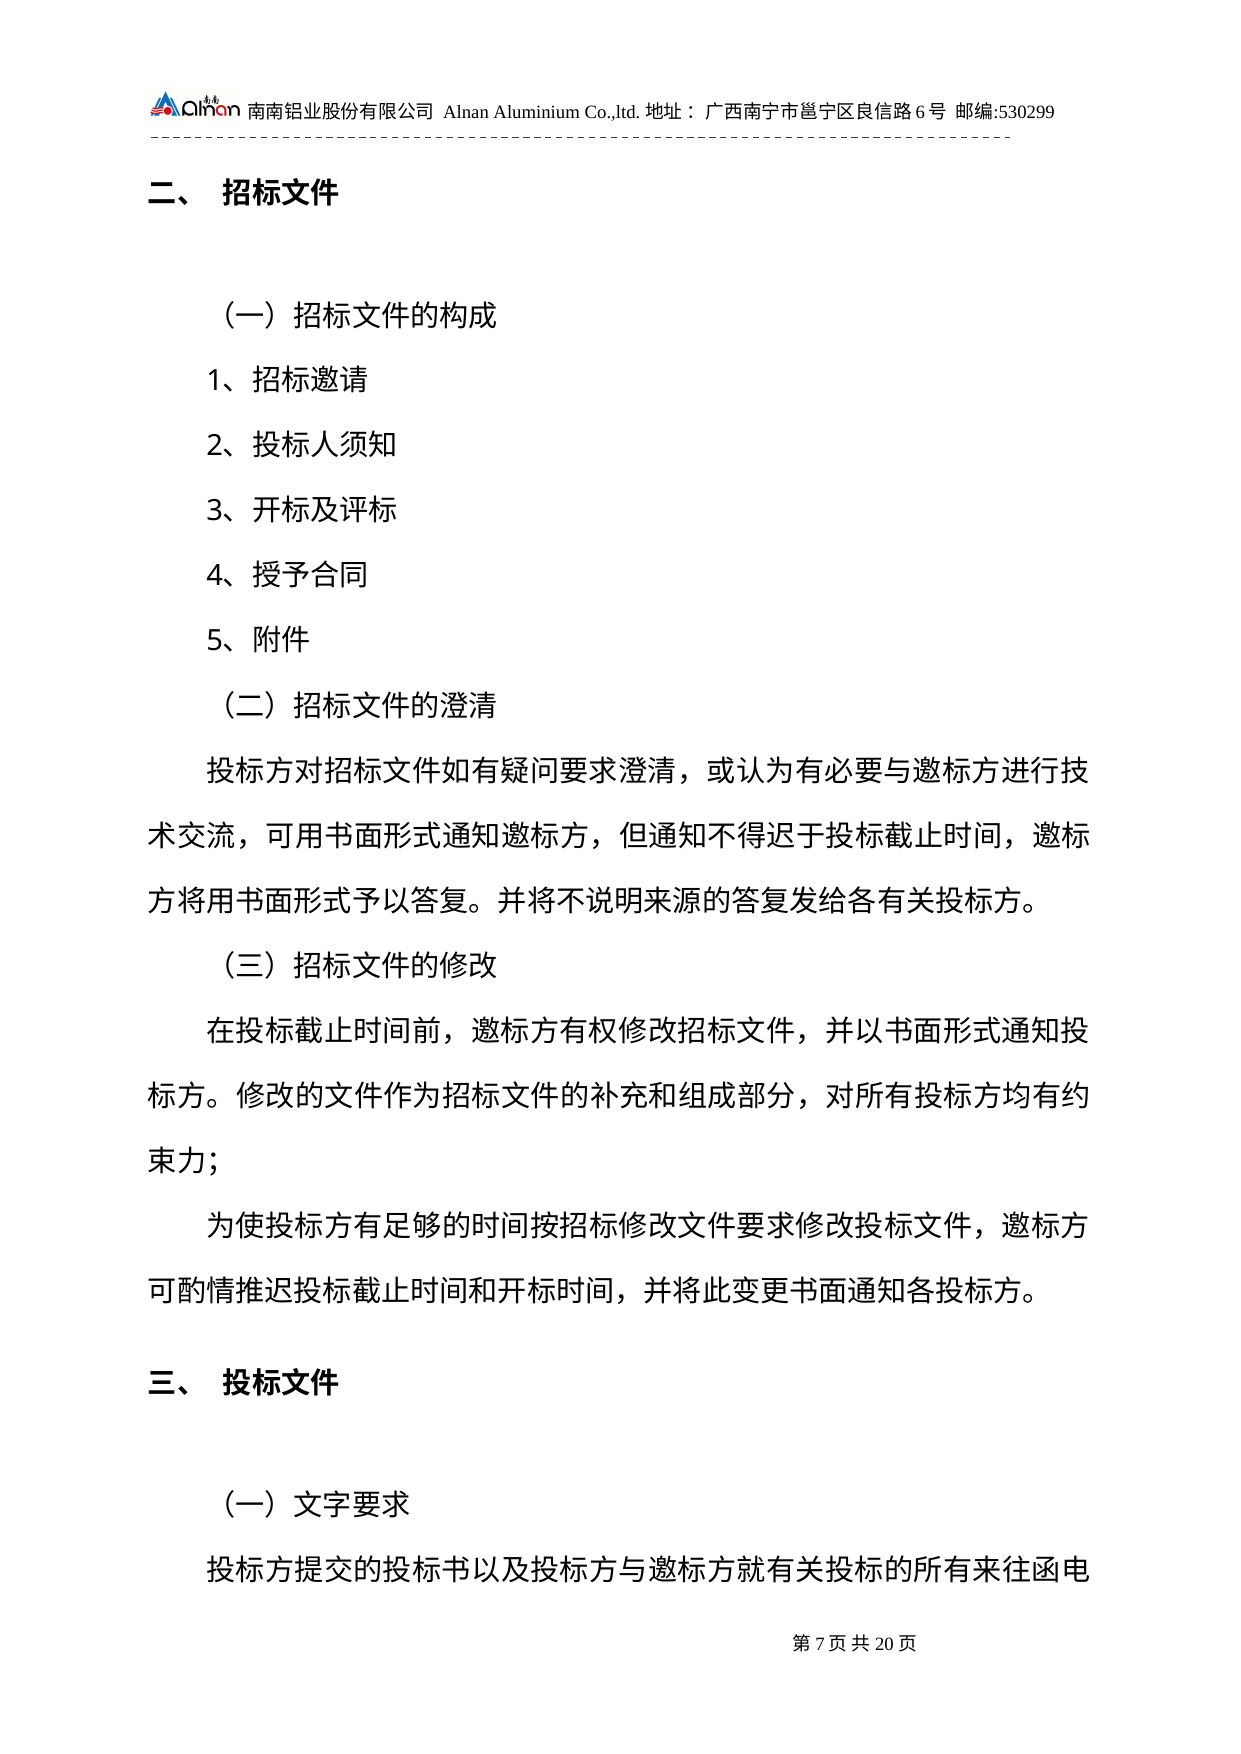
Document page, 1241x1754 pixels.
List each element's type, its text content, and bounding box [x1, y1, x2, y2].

list 授予合同 [148, 541, 1092, 606]
text （三）招标文件的修改 [148, 931, 1092, 996]
list 附件 [148, 606, 1092, 671]
text 投标方对招标文件如有疑问要求澄清，或认为有必要与邀标方进行技术交流，可用书面形式通知邀标方，但通知不得迟于投标截止时间，邀标方将用书面形式予以答复。并将不说明来源的答复发给各有关投标方。 [148, 736, 1092, 931]
subtitle 投标文件 [148, 1348, 1092, 1413]
text 在投标截止时间前，邀标方有权修改招标文件，并以书面形式通知投标方。修改的文件作为招标文件的补充和组成部分，对所有投标方均有约束力； [148, 996, 1092, 1191]
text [148, 1535, 1092, 1600]
text 为使投标方有足够的时间按招标修改文件要求修改投标文件，邀标方可酌情推迟投标截止时间和开标时间，并将此变更书面通知各投标方。 [148, 1191, 1092, 1321]
list 投标人须知 [148, 411, 1092, 476]
list 招标文件的澄清 [148, 671, 1092, 736]
subtitle 招标文件 [148, 158, 1092, 223]
picture [147, 88, 243, 119]
text （一）文字要求 [148, 1470, 1092, 1535]
list 招标邀请 [148, 346, 1092, 411]
list 开标及评标 [148, 476, 1092, 541]
list 招标文件的构成 [148, 281, 1092, 346]
